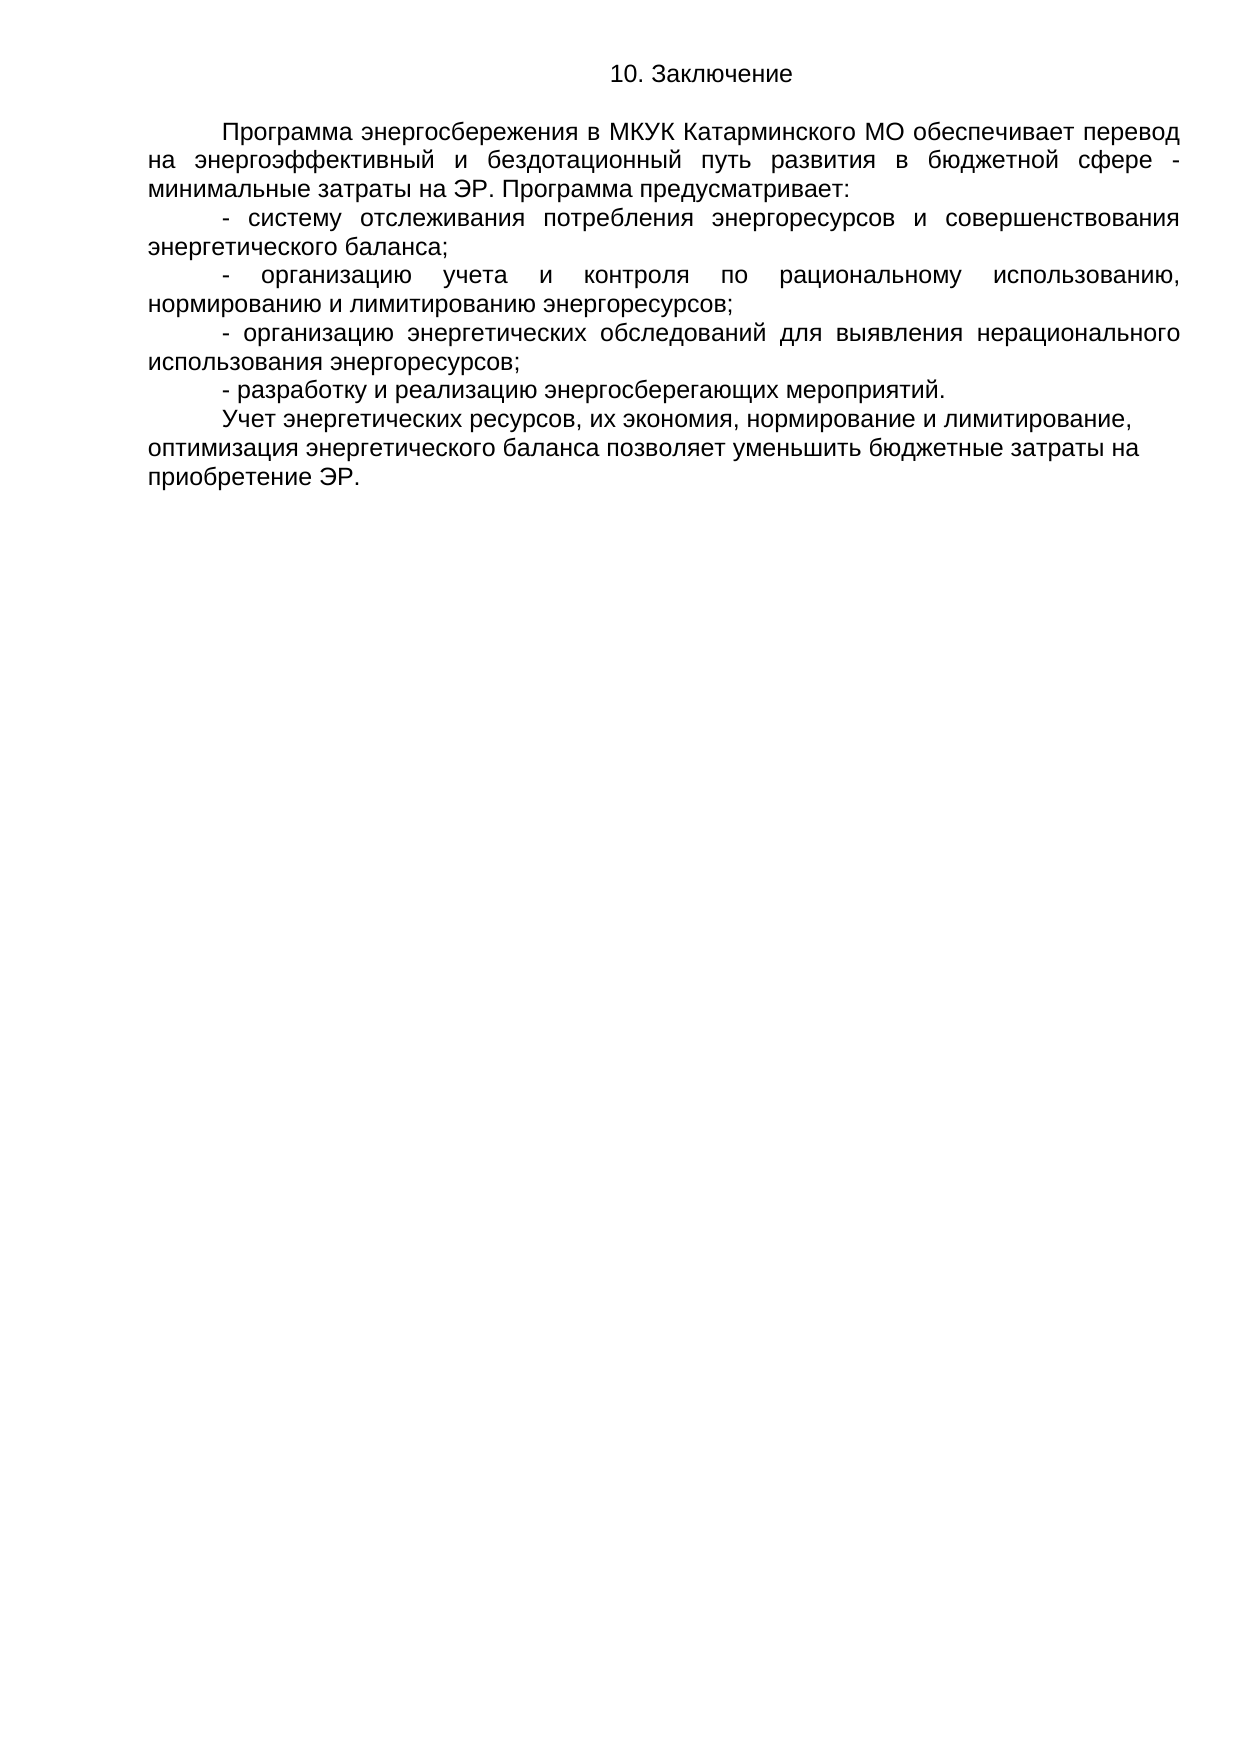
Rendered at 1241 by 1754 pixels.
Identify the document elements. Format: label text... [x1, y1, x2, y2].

text - организацию энергетических обследований для выявления нерационального использования энергоресурсов; [148, 318, 1181, 375]
text - организацию учета и контроля по рациональному использованию, нормированию и лимитированию энергоресурсов; [148, 260, 1181, 318]
text 10. Заключение [148, 59, 1181, 88]
text Программа энергосбережения в МКУК Катарминского МО обеспечивает перевод на энергоэффективный и бездотационный путь развития в бюджетной сфере - минимальные затраты на ЭР. Программа предусматривает: [148, 117, 1181, 203]
text Учет энергетических ресурсов, их экономия, нормирование и лимитирование, оптимизация энергетического баланса позволяет уменьшить бюджетные затраты на приобретение ЭР. [148, 404, 1181, 490]
text - разработку и реализацию энергосберегающих мероприятий. [148, 375, 1181, 404]
text - систему отслеживания потребления энергоресурсов и совершенствования энергетического баланса; [148, 203, 1181, 260]
